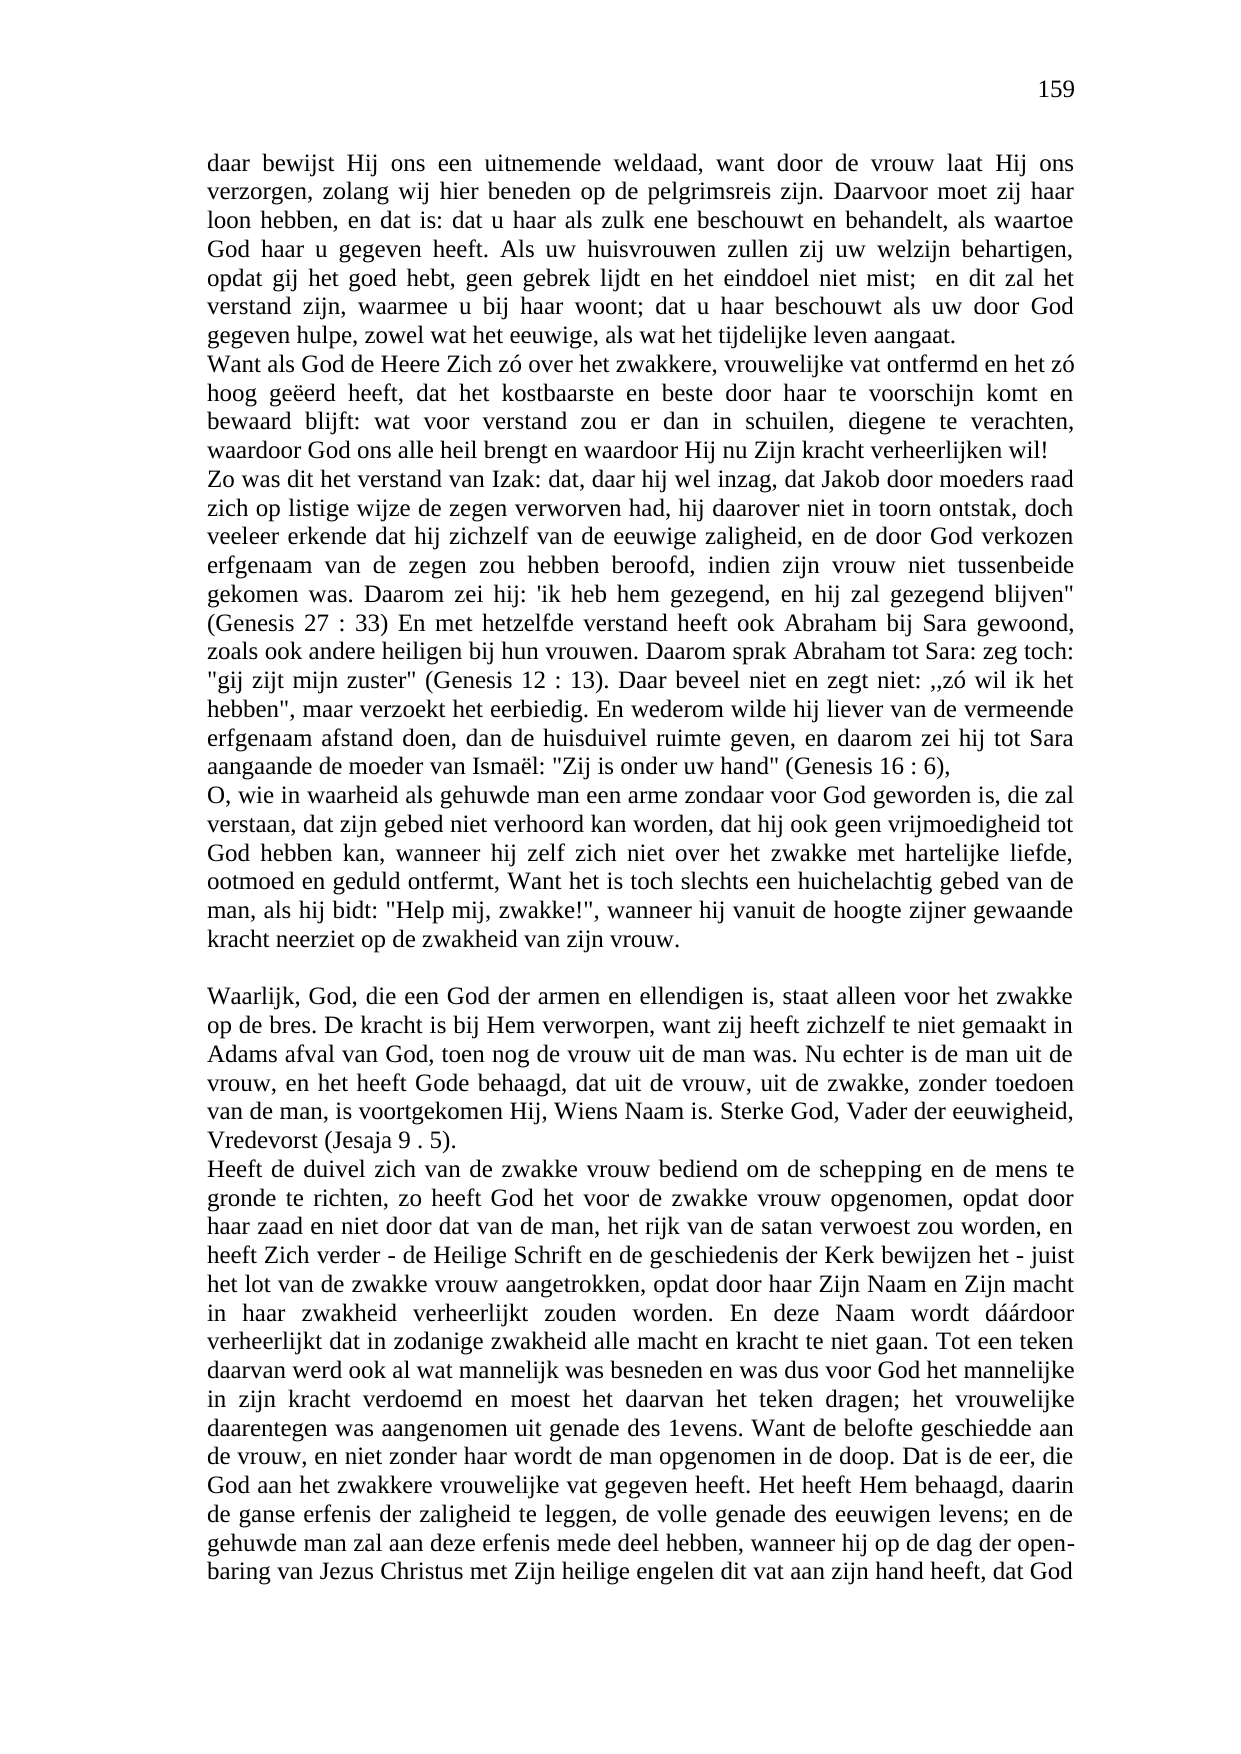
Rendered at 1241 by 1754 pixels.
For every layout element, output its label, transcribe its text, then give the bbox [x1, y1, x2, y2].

text Waarlijk, God, die een God der armen en ellendigen is, staat alleen voor het zwakke op de bres. De kracht is bij Hem verworpen, want zij heeft zichzelf te niet gemaakt in Adams afval van God, toen nog de vrouw uit de man was. Nu echter is de man uit de vrouw, en het heeft Gode behaagd, dat uit de vrouw, uit de zwakke, zonder toedoen van de man, is voortgekomen Hij, Wiens Naam is. Sterke God, Vader der eeuwigheid, Vredevorst (Jesaja 9 . 5). [207, 981, 1075, 1154]
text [207, 148, 1075, 349]
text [207, 1154, 1075, 1585]
text Want als God de Heere Zich zó over het zwakkere, vrouwelijke vat ontfermd en het zó hoog geëerd heeft, dat het kostbaarste en beste door haar te voorschijn komt en bewaard blijft: wat voor verstand zou er dan in schuilen, diegene te verachten, waardoor God ons alle heil brengt en waardoor Hij nu Zijn kracht verheerlijken wil! [207, 349, 1075, 464]
text O, wie in waarheid als gehuwde man een arme zondaar voor God geworden is, die zal verstaan, dat zijn gebed niet verhoord kan worden, dat hij ook geen vrijmoedigheid tot God hebben kan, wanneer hij zelf zich niet over het zwakke met hartelijke liefde, ootmoed en geduld ontfermt, Want het is toch slechts een huichelachtig gebed van de man, als hij bidt: "Help mij, zwakke!", wanneer hij vanuit de hoogte zijner gewaande kracht neerziet op de zwakheid van zijn vrouw. [207, 780, 1075, 953]
text Zo was dit het verstand van Izak: dat, daar hij wel inzag, dat Jakob door moeders raad zich op listige wijze de zegen verworven had, hij daarover niet in toorn ontstak, doch veeleer erkende dat hij zichzelf van de eeuwige zaligheid, en de door God verkozen erfgenaam van de zegen zou hebben beroofd, indien zijn vrouw niet tussenbeide gekomen was. Daarom zei hij: 'ik heb hem gezegend, en hij zal gezegend blijven" (Genesis 27 : 33) En met hetzelfde verstand heeft ook Abraham bij Sara gewoond, zoals ook andere heiligen bij hun vrouwen. Daarom sprak Abraham tot Sara: zeg toch: "gij zijt mijn zuster" (Genesis 12 : 13). Daar beveel niet en zegt niet: ,,zó wil ik het hebben", maar verzoekt het eerbiedig. En wederom wilde hij liever van de vermeende erfgenaam afstand doen, dan de huisduivel ruimte geven, en daarom zei hij tot Sara aangaande de moeder van Ismaël: "Zij is onder uw hand" (Genesis 16 : 6), [207, 464, 1075, 780]
